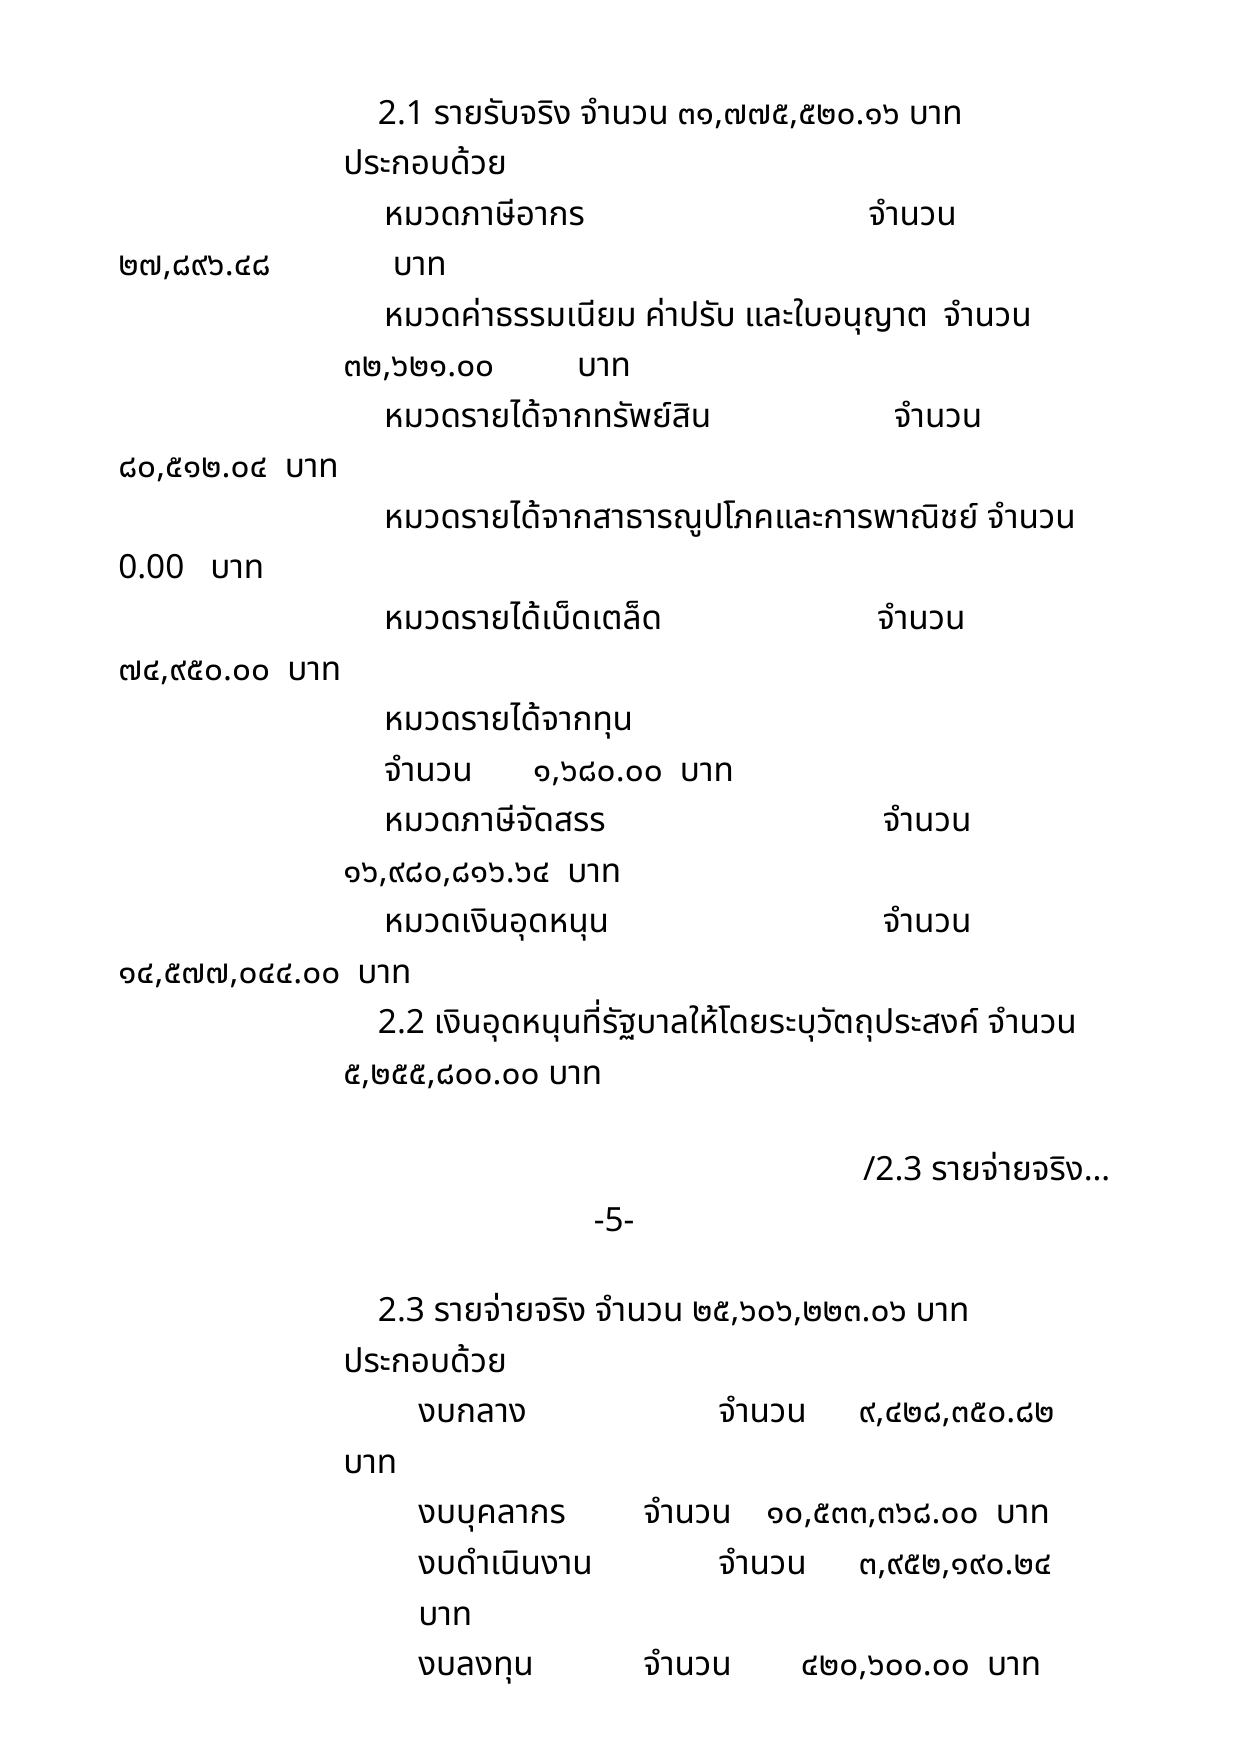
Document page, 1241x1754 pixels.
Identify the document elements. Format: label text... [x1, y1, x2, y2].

text หมวดรายได้เบ็ดเตล็ด จำนวน ๗๔,๙๕๐.๐๐ บาท [118, 594, 1107, 695]
text หมวดภาษีจัดสรร จำนวน ๑๖,๙๘๐,๘๑๖.๖๔ บาท [343, 796, 1107, 897]
text งบบุคลากร จำนวน ๑๐,๕๓๓,๓๖๘.๐๐ บาท [343, 1488, 1063, 1539]
text งบดำเนินงาน จำนวน ๓,๙๕๒,๑๙๐.๒๔ บาท [418, 1539, 1063, 1640]
text หมวดเงินอุดหนุน จำนวน ๑๔,๕๗๗,๐๔๔.๐๐ บาท [118, 897, 1112, 998]
text 2.1 รายรับจริง จำนวน ๓๑,๗๗๕,๕๒๐.๑๖ บาท ประกอบด้วย [343, 89, 1063, 190]
text -5- [118, 1195, 1110, 1241]
text หมวดภาษีอากร จำนวน ๒๗,๘๙๖.๔๘ บาท [118, 190, 1107, 291]
text 2.2 เงินอุดหนุนที่รัฐบาลให้โดยระบุวัตถุประสงค์ จำนวน ๕,๒๕๕,๘๐๐.๐๐ บาท [343, 998, 1110, 1099]
text หมวดค่าธรรมเนียม ค่าปรับ และใบอนุญาต จำนวน ๓๒,๖๒๑.๐๐ บาท [343, 291, 1107, 392]
text หมวดรายได้จากทรัพย์สิน จำนวน ๘๐,๕๑๒.๐๔ บาท [118, 392, 1107, 493]
text หมวดรายได้จากทุน จำนวน ๑,๖๘๐.๐๐ บาท [118, 695, 1107, 796]
text 2.3 รายจ่ายจริง จำนวน ๒๕,๖๐๖,๒๒๓.๐๖ บาท ประกอบด้วย [343, 1286, 1063, 1387]
text งบกลาง จำนวน ๙,๔๒๘,๓๕๐.๘๒ บาท [343, 1387, 1063, 1488]
text งบลงทุน จำนวน ๔๒๐,๖๐๐.๐๐ บาท [343, 1640, 1063, 1691]
text หมวดรายได้จากสาธารณูปโภคและการพาณิชย์ จำนวน 0.00 บาท [118, 493, 1110, 594]
text /2.3 รายจ่ายจริง… [343, 1145, 1110, 1195]
